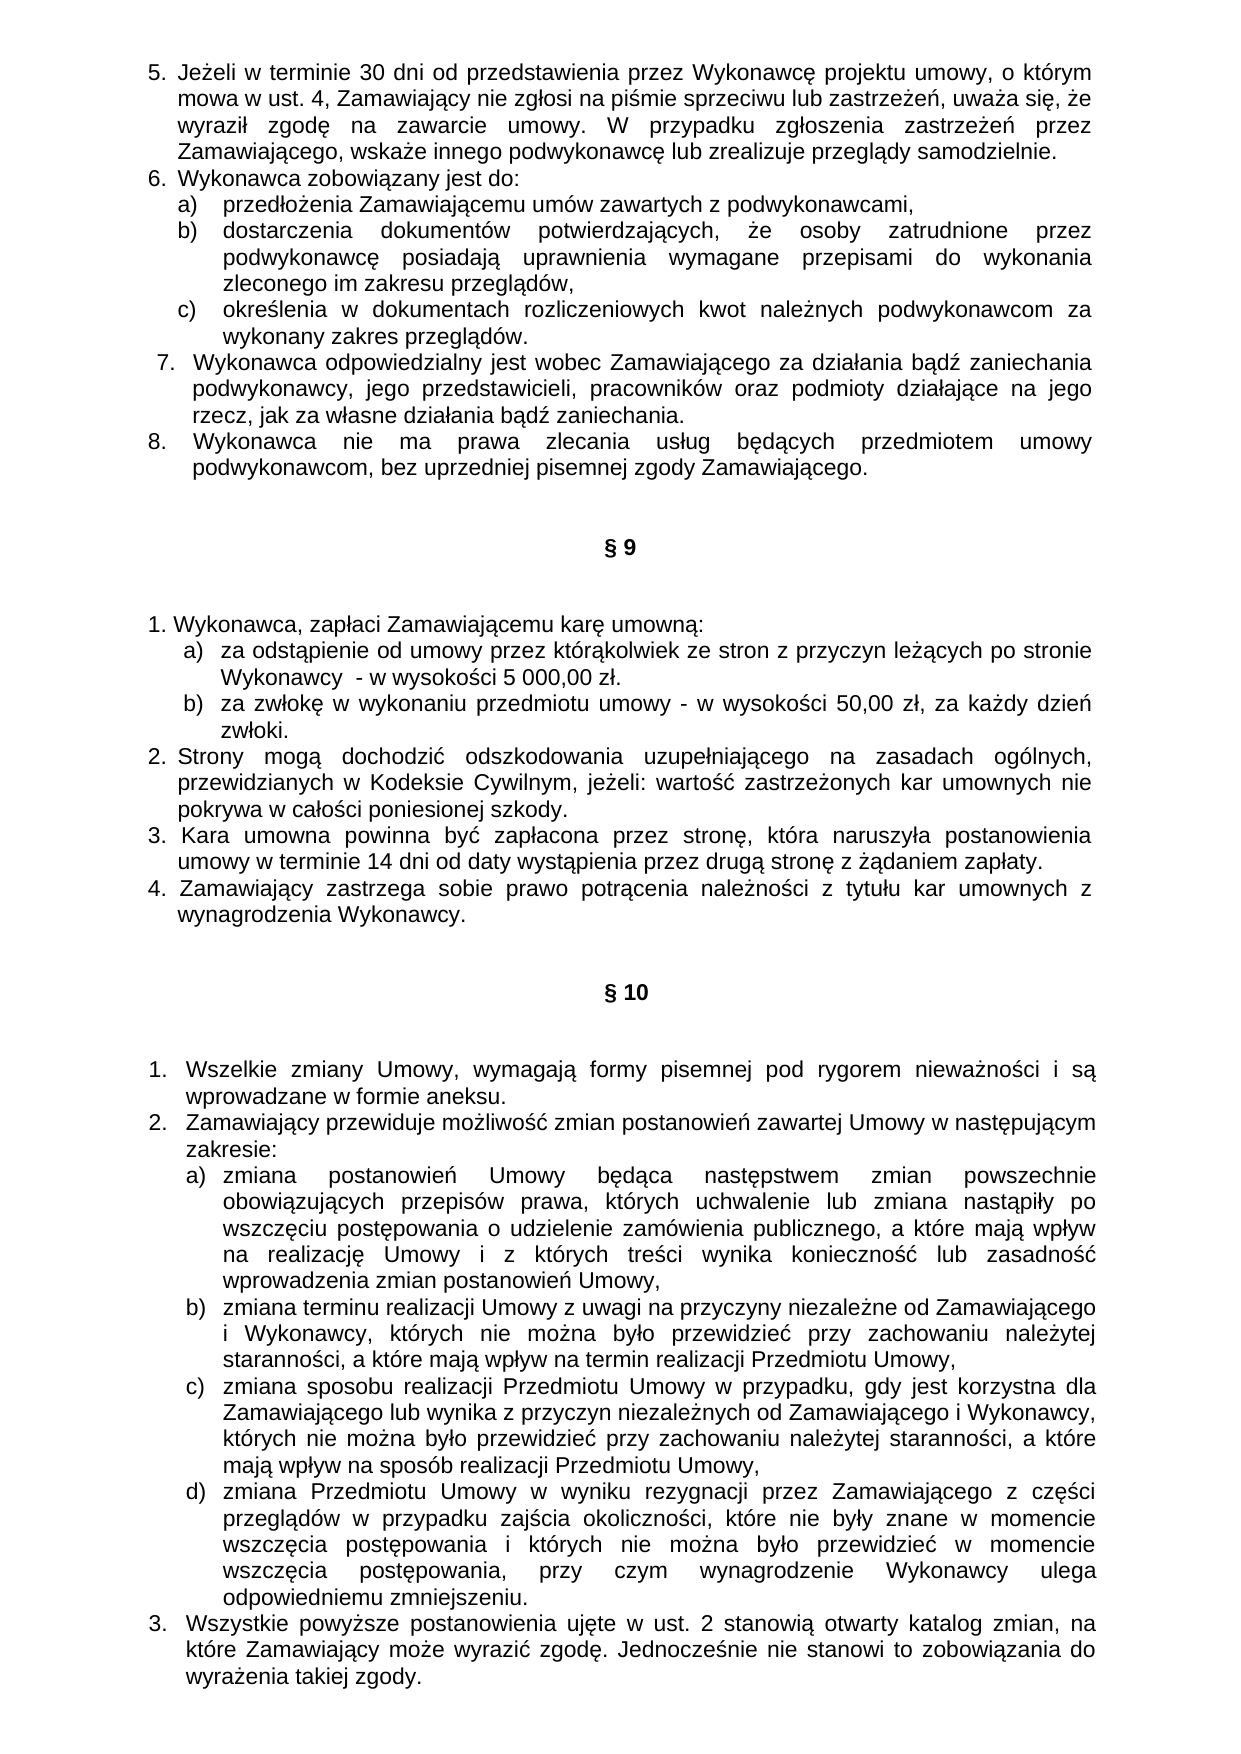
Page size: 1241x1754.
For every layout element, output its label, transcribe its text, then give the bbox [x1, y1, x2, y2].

list Strony mogą dochodzić odszkodowania uzupełniającego na zasadach ogólnych, przewidzianych w Kodeksie Cywilnym, jeżeli: wartość zastrzeżonych kar umownych nie pokrywa w całości poniesionej szkody. [148, 743, 1092, 822]
list dostarczenia dokumentów potwierdzających, że osoby zatrudnione przez podwykonawcę posiadają uprawnienia wymagane przepisami do wykonania zleconego im zakresu przeglądów, [177, 217, 1092, 296]
text 8. Wykonawca nie ma prawa zlecania usług będących przedmiotem umowy podwykonawcom, bez uprzedniej pisemnej zgody Zamawiającego. [148, 428, 1092, 481]
list za odstąpienie od umowy przez którąkolwiek ze stron z przyczyn leżących po stronie Wykonawcy - w wysokości 5 000,00 zł. [183, 637, 1092, 690]
text § 9 [148, 533, 1092, 560]
list przedłożenia Zamawiającemu umów zawartych z podwykonawcami, [177, 191, 1092, 217]
list zmiana terminu realizacji Umowy z uwagi na przyczyny niezależne od Zamawiającego i Wykonawcy, których nie można było przewidzieć przy zachowaniu należytej staranności, a które mają wpływ na termin realizacji Przedmiotu Umowy, [186, 1294, 1097, 1373]
list zmiana Przedmiotu Umowy w wyniku rezygnacji przez Zamawiającego z części przeglądów w przypadku zajścia okoliczności, które nie były znane w momencie wszczęcia postępowania i których nie można było przewidzieć w momencie wszczęcia postępowania, przy czym wynagrodzenie Wykonawcy ulega odpowiedniemu zmniejszeniu. [186, 1478, 1097, 1610]
list zmiana sposobu realizacji Przedmiotu Umowy w przypadku, gdy jest korzystna dla Zamawiającego lub wynika z przyczyn niezależnych od Zamawiającego i Wykonawcy, których nie można było przewidzieć przy zachowaniu należytej staranności, a które mają wpływ na sposób realizacji Przedmiotu Umowy, [186, 1373, 1097, 1478]
list Zamawiający przewiduje możliwość zmian postanowień zawartej Umowy w następującym zakresie: [148, 1109, 1097, 1162]
text 3. Kara umowna powinna być zapłacona przez stronę, która naruszyła postanowienia umowy w terminie 14 dni od daty wystąpienia przez drugą stronę z żądaniem zapłaty. [148, 822, 1092, 875]
text § 10 [148, 979, 1092, 1005]
text 4. Zamawiający zastrzega sobie prawo potrącenia należności z tytułu kar umownych z wynagrodzenia Wykonawcy. [148, 875, 1092, 927]
list Wszelkie zmiany Umowy, wymagają formy pisemnej pod rygorem nieważności i są wprowadzane w formie aneksu. [148, 1056, 1097, 1109]
text 7. Wykonawca odpowiedzialny jest wobec Zamawiającego za działania bądź zaniechania podwykonawcy, jego przedstawicieli, pracowników oraz podmioty działające na jego rzecz, jak za własne działania bądź zaniechania. [148, 349, 1092, 428]
list zmiana postanowień Umowy będąca następstwem zmian powszechnie obowiązujących przepisów prawa, których uchwalenie lub zmiana nastąpiły po wszczęciu postępowania o udzielenie zamówienia publicznego, a które mają wpływ na realizację Umowy i z których treści wynika konieczność lub zasadność wprowadzenia zmian postanowień Umowy, [186, 1162, 1097, 1294]
list za zwłokę w wykonaniu przedmiotu umowy - w wysokości 50,00 zł, za każdy dzień zwłoki. [183, 690, 1092, 743]
list określenia w dokumentach rozliczeniowych kwot należnych podwykonawcom za wykonany zakres przeglądów. [177, 296, 1092, 349]
list Wszystkie powyższe postanowienia ujęte w ust. 2 stanowią otwarty katalog zmian, na które Zamawiający może wyrazić zgodę. Jednocześnie nie stanowi to zobowiązania do wyrażenia takiej zgody. [148, 1610, 1097, 1689]
list Wykonawca zobowiązany jest do: [148, 164, 1092, 191]
list Jeżeli w terminie 30 dni od przedstawienia przez Wykonawcę projektu umowy, o którym mowa w ust. 4, Zamawiający nie zgłosi na piśmie sprzeciwu lub zastrzeżeń, uważa się, że wyraził zgodę na zawarcie umowy. W przypadku zgłoszenia zastrzeżeń przez Zamawiającego, wskaże innego podwykonawcę lub zrealizuje przeglądy samodzielnie. [148, 59, 1092, 164]
text 1. Wykonawca, zapłaci Zamawiającemu karę umowną: [148, 611, 1092, 637]
